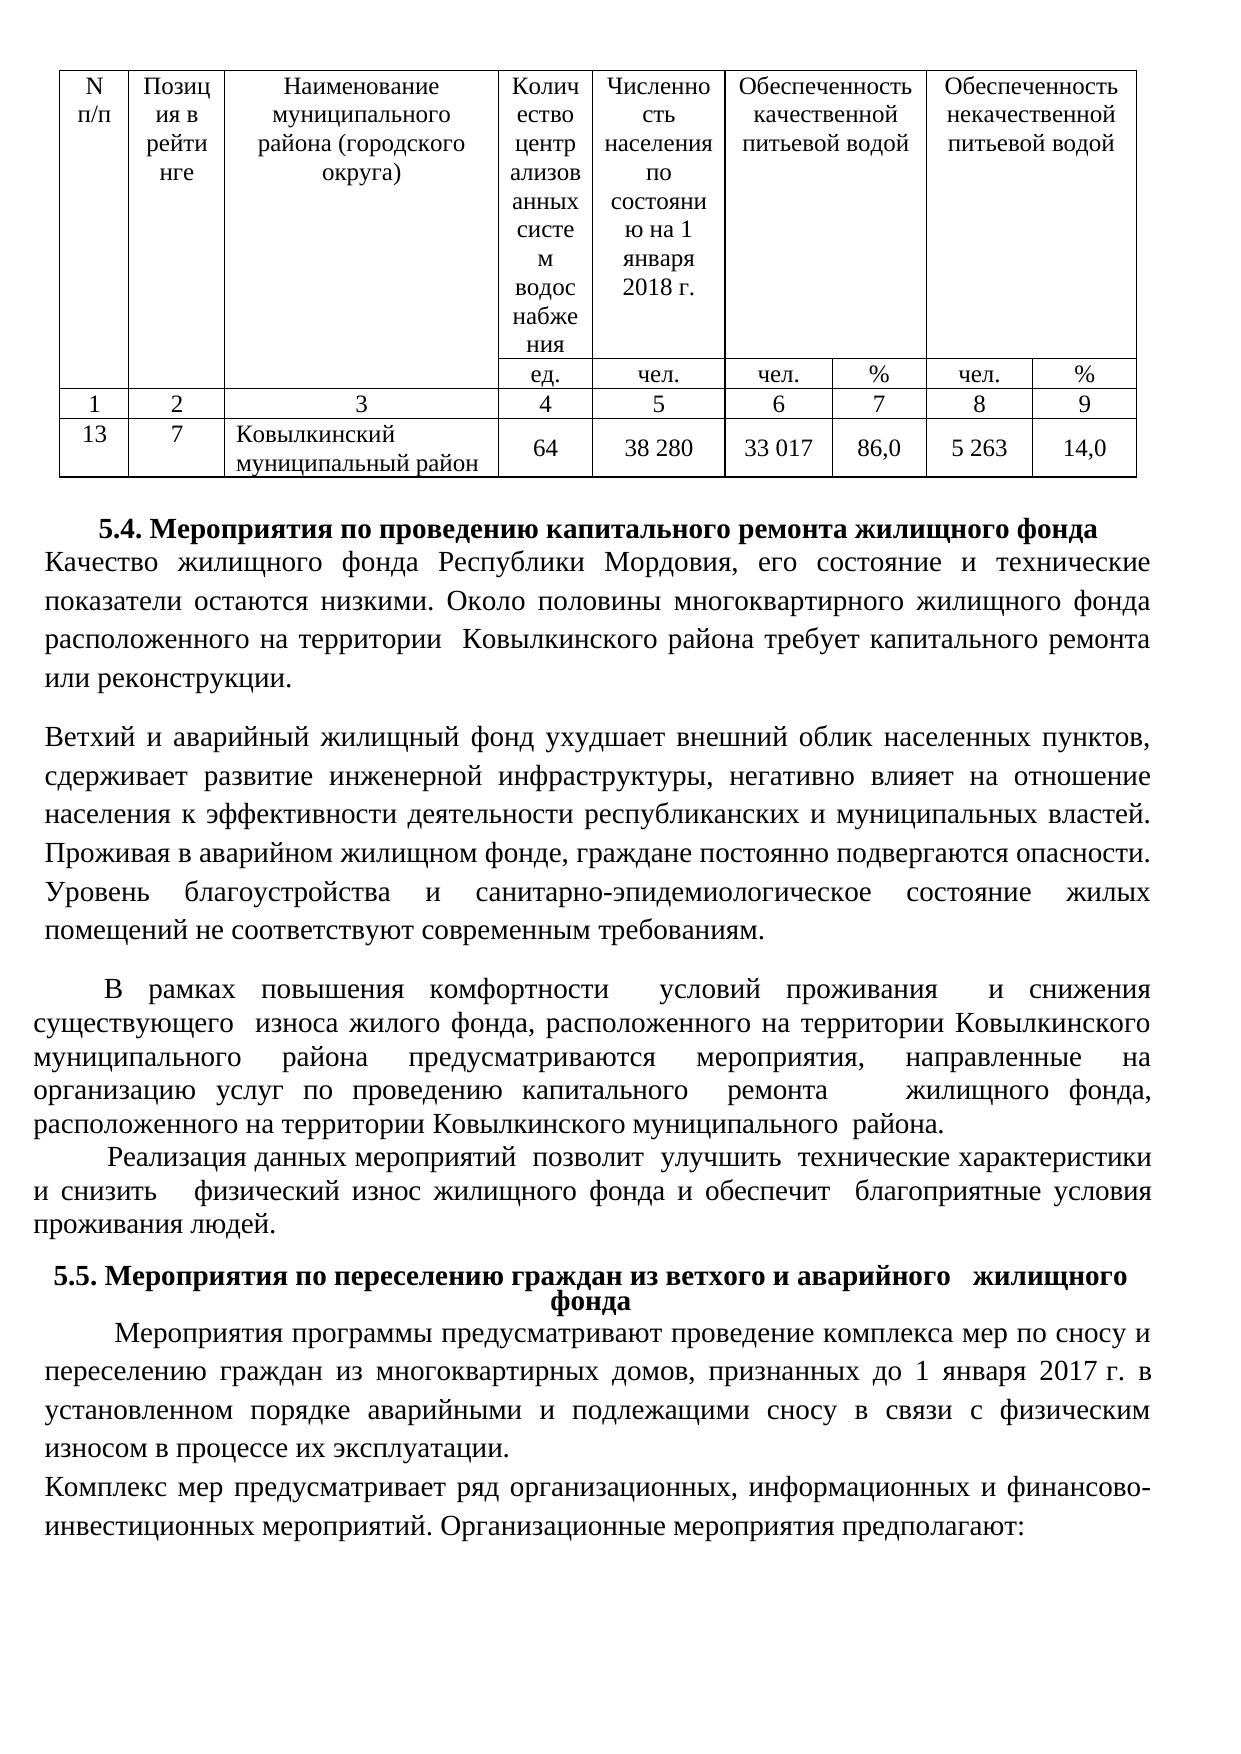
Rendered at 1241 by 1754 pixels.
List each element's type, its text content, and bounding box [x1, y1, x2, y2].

text 5.4. Мероприятия по проведению капитального ремонта жилищного фонда [44, 511, 1152, 544]
table_cell чел. [927, 359, 1032, 388]
table_header Обеспеченность качественной питьевой водой [726, 71, 926, 358]
table_header Позиция в рейтинге [129, 71, 224, 388]
table_cell 4 [499, 389, 592, 418]
table_header N п/п [60, 71, 128, 388]
table_cell 64 [499, 419, 592, 476]
table_header Наименование муниципального района (городского округа) [225, 71, 498, 388]
table_cell 5 263 [927, 419, 1032, 476]
table_cell чел. [726, 359, 832, 388]
table_header Обеспеченность некачественной питьевой водой [927, 71, 1136, 358]
table_cell 5 [593, 389, 724, 418]
table_cell 9 [1033, 389, 1136, 418]
table_cell 7 [129, 419, 224, 476]
table_header Количество централизованных систем водоснабжения [499, 71, 592, 358]
table_cell % [1033, 359, 1136, 388]
text Мероприятия программы предусматривают проведение комплекса мер по сносу и переселению граждан из многоквартирных домов, признанных до 1 января 2017 г. в установленном порядке аварийными и подлежащими сносу в связи с физическим износом в процессе их эксплуатации. [44, 1315, 1152, 1464]
table_cell Ковылкинский муниципальный район [225, 419, 498, 476]
table_cell 14,0 [1033, 419, 1136, 476]
table_cell 6 [726, 389, 832, 418]
text В рамках повышения комфортности условий проживания и снижения существующего износа жилого фонда, расположенного на территории Ковылкинского муниципального района предусматриваются мероприятия, направленные на организацию услуг по проведению капитального ремонта жилищного фонда, расположенного на территории Ковылкинского муниципального района. [33, 972, 1152, 1139]
table_cell % [833, 359, 926, 388]
text Комплекс мер предусматривает ряд организационных, информационных и финансово-инвестиционных мероприятий. Организационные мероприятия предполагают: [44, 1469, 1152, 1541]
table_cell чел. [593, 359, 724, 388]
table_cell ед. [499, 359, 592, 388]
table_cell 8 [927, 389, 1032, 418]
table_cell 2 [129, 389, 224, 418]
text Качество жилищного фонда Республики Мордовия, его состояние и технические показатели остаются низкими. Около половины многоквартирного жилищного фонда расположенного на территории Ковылкинского района требует капитального ремонта или реконструкции. [44, 544, 1152, 694]
table_cell 7 [833, 389, 926, 418]
table_cell 3 [225, 389, 498, 418]
table_cell 38 280 [593, 419, 724, 476]
text Ветхий и аварийный жилищный фонд ухудшает внешний облик населенных пунктов, сдерживает развитие инженерной инфраструктуры, негативно влияет на отношение населения к эффективности деятельности республиканских и муниципальных властей. Проживая в аварийном жилищном фонде, граждане постоянно подвергаются опасности. Уровень благоустройства и санитарно-эпидемиологическое состояние жилых помещений не соответствуют современным требованиям. [44, 719, 1152, 946]
table_cell 13 [60, 419, 128, 476]
text 5.5. Мероприятия по переселению граждан из ветхого и аварийного жилищного фонда [29, 1265, 1152, 1315]
text Реализация данных мероприятий позволит улучшить технические характеристики и снизить физический износ жилищного фонда и обеспечит благоприятные условия проживания людей. [33, 1139, 1152, 1240]
table_cell 86,0 [833, 419, 926, 476]
table_header Численность населения по состоянию на 1 января 2018 г. [593, 71, 724, 358]
table_cell 33 017 [726, 419, 832, 476]
table_cell 1 [60, 389, 128, 418]
